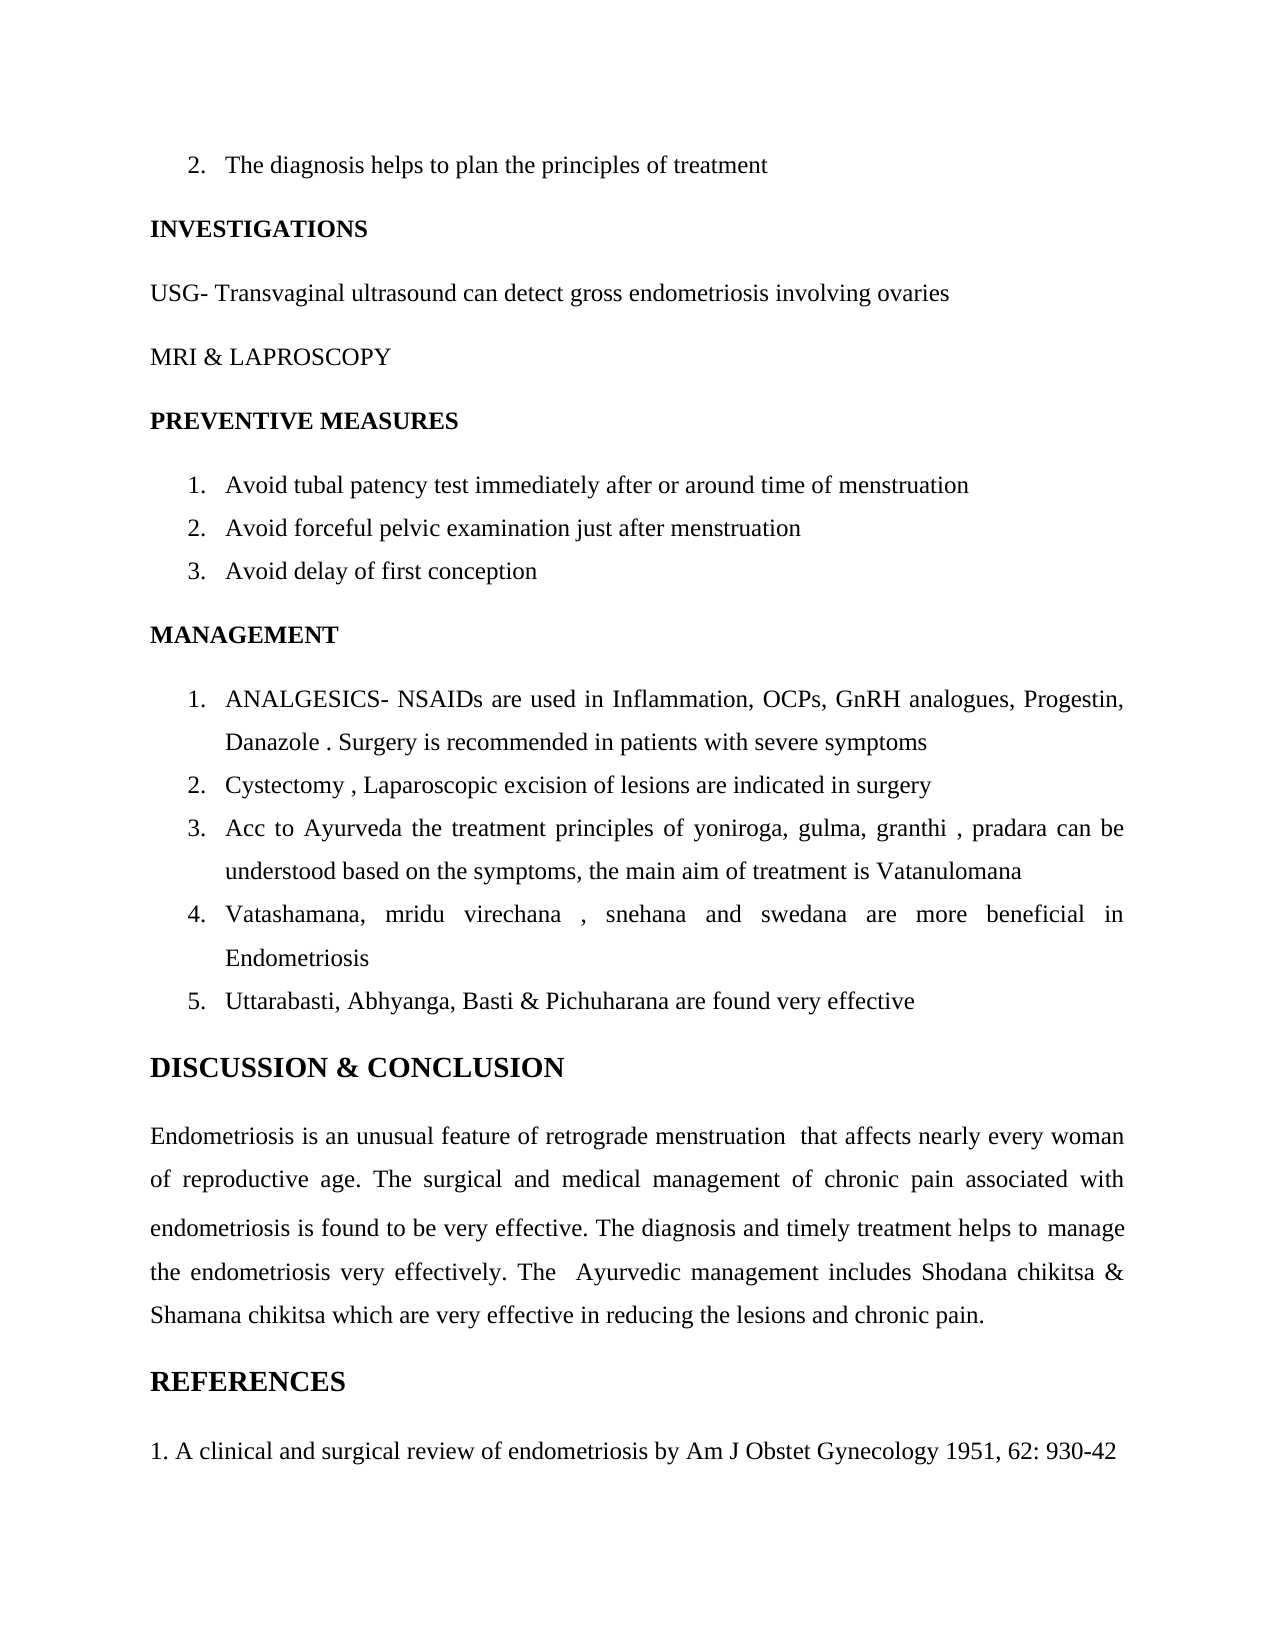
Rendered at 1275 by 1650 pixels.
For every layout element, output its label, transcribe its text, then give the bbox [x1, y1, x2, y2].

text USG- Transvaginal ultrasound can detect gross endometriosis involving ovaries [150, 278, 1125, 307]
list Vatashamana, mridu virechana , snehana and swedana are more beneficial in Endometriosis [187, 899, 1125, 971]
text PREVENTIVE MEASURES [150, 406, 1125, 434]
list Acc to Ayurveda the treatment principles of yoniroga, gulma, granthi , pradara can be understood based on the symptoms, the main aim of treatment is Vatanulomana [187, 813, 1125, 885]
list ANALGESICS- NSAIDs are used in Inflammation, OCPs, GnRH analogues, Progestin, Danazole . Surgery is recommended in patients with severe symptoms [187, 684, 1125, 756]
text DISCUSSION & CONCLUSION [150, 1050, 1125, 1083]
text REFERENCES [150, 1364, 1125, 1398]
list Uttarabasti, Abhyanga, Basti & Pichuharana are found very effective [187, 986, 1125, 1014]
list The diagnosis helps to plan the principles of treatment [187, 150, 1125, 179]
list Avoid tubal patency test immediately after or around time of menstruation [187, 470, 1125, 498]
list Cystectomy , Laparoscopic excision of lesions are indicated in surgery [187, 770, 1125, 799]
text MRI & LAPROSCOPY [150, 342, 1125, 371]
text 1. A clinical and surgical review of endometriosis by Am J Obstet Gynecology 1951, 62: 930-42 [150, 1436, 1125, 1464]
text INVESTIGATIONS [150, 214, 1125, 243]
text MANAGEMENT [150, 620, 1125, 649]
text Endometriosis is an unusual feature of retrograde menstruation that affects nearly every woman of reproductive age. The surgical and medical management of chronic pain associated with endometriosis is found to be very effective. The diagnosis and timely treatment helps to manage the endometriosis very effectively. The Ayurvedic management includes Shodana chikitsa & Shamana chikitsa which are very effective in reducing the lesions and chronic pain. [150, 1121, 1125, 1329]
list Avoid delay of first conception [187, 556, 1125, 585]
list Avoid forceful pelvic examination just after menstruation [187, 513, 1125, 542]
